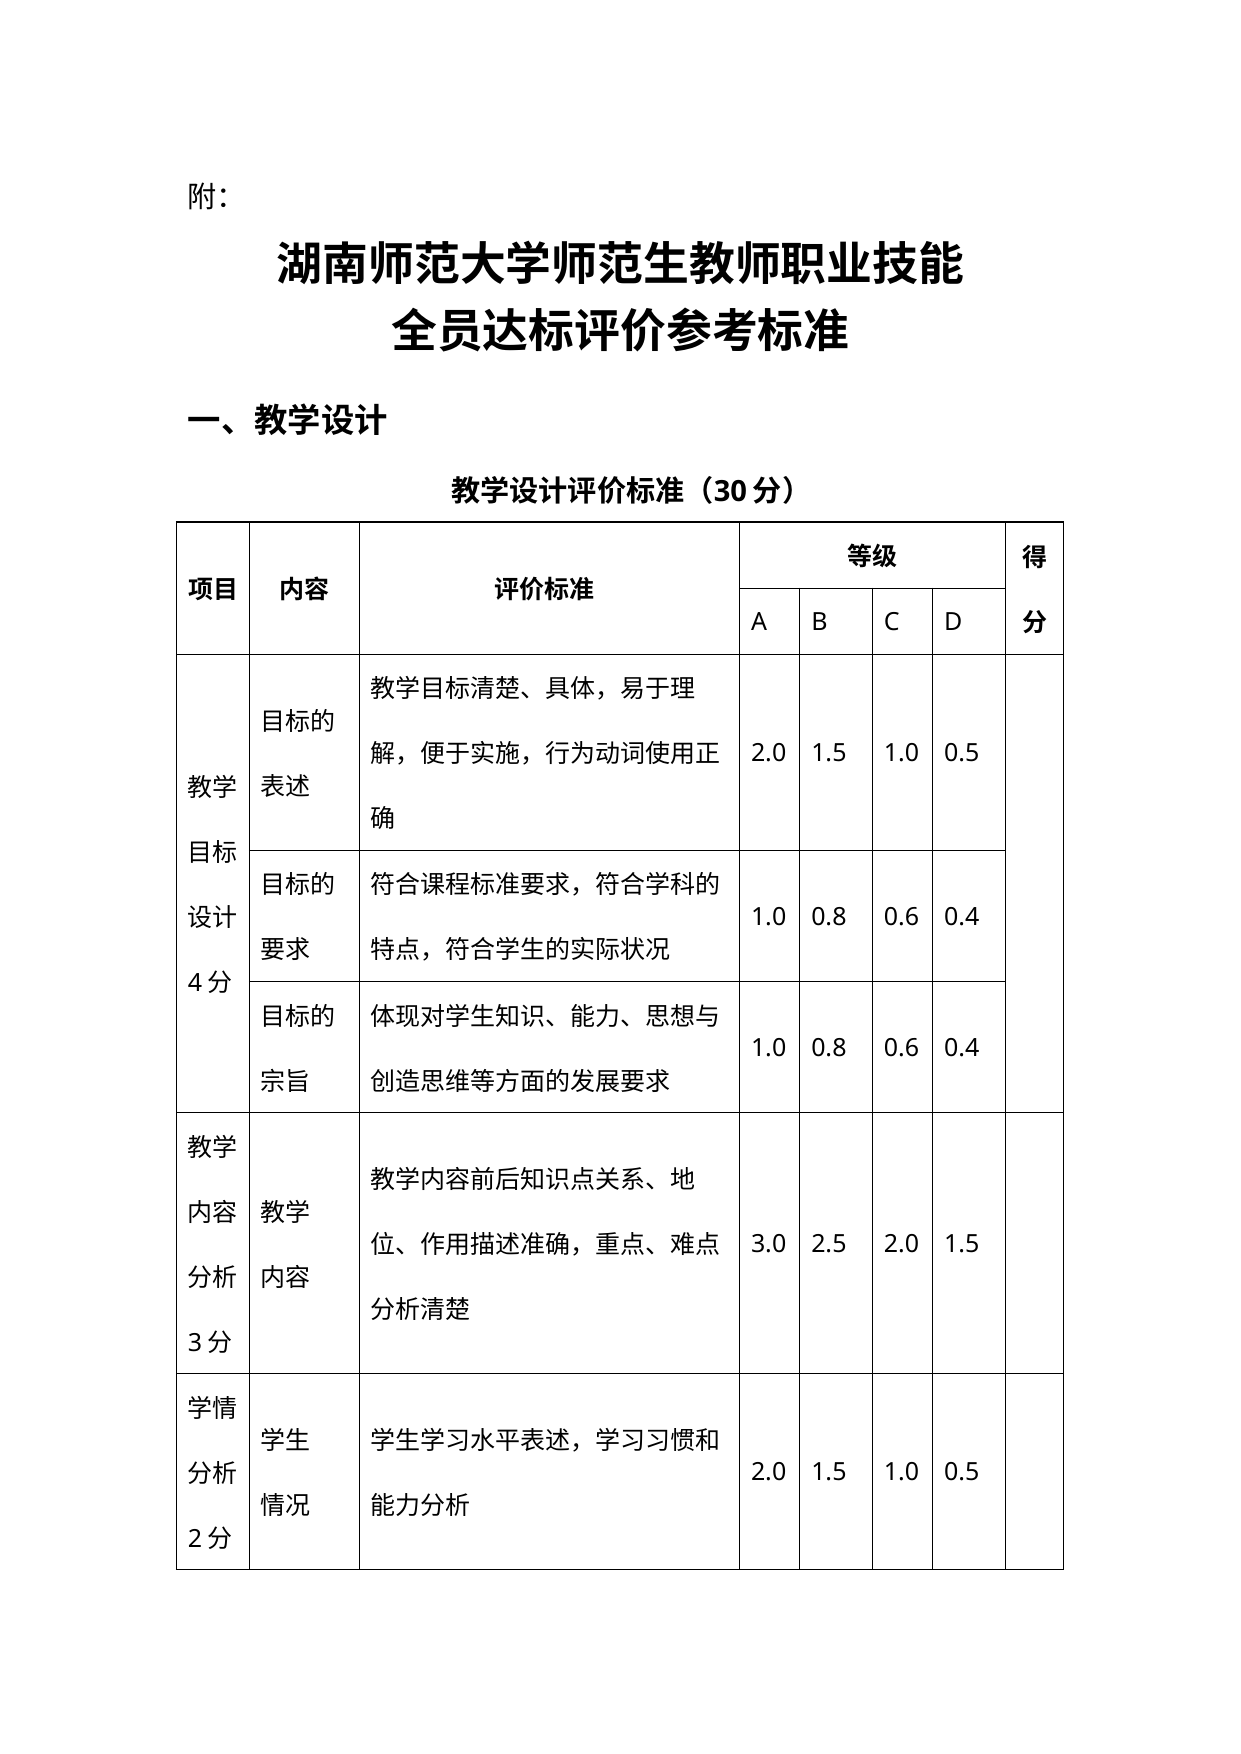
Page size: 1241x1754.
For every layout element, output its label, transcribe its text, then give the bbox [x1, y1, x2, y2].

table_cell [1006, 655, 1063, 1112]
text 一、教学设计 [187, 386, 1053, 444]
table_cell 0.6 [873, 982, 932, 1112]
table_cell C [873, 589, 932, 653]
table_cell 学生 情况 [250, 1374, 359, 1569]
table_cell 0.4 [933, 982, 1005, 1112]
table_cell 0.4 [933, 851, 1005, 981]
table_header 等级 [740, 523, 1005, 587]
table_cell 教学目标清楚、具体，易于理解，便于实施，行为动词使用正确 [360, 655, 739, 849]
table_header 评价标准 [360, 523, 739, 653]
text 全员达标评价参考标准 [187, 294, 1053, 360]
table_cell 教学 内容 [250, 1113, 359, 1373]
table_cell 教学内容前后知识点关系、地位、作用描述准确，重点、难点分析清楚 [360, 1113, 739, 1373]
table_cell 1.0 [873, 1374, 932, 1569]
table_cell 1.0 [873, 655, 932, 849]
table_cell 1.5 [933, 1113, 1005, 1373]
table_cell 1.5 [800, 655, 872, 849]
table_cell 目标的 宗旨 [250, 982, 359, 1112]
table_cell A [740, 589, 799, 653]
text 附： [187, 162, 1053, 227]
table_cell 教学内容分析 3分 [177, 1113, 249, 1373]
table_cell 学情 分析 2分 [177, 1374, 249, 1569]
table_cell 目标的 表述 [250, 655, 359, 849]
table_cell 1.0 [740, 982, 799, 1112]
table_cell [1006, 1374, 1063, 1569]
text 湖南师范大学师范生教师职业技能 [187, 227, 1053, 294]
table_cell 目标的 要求 [250, 851, 359, 981]
table_cell [1006, 1113, 1063, 1373]
table_cell D [933, 589, 1005, 653]
table_cell 3.0 [740, 1113, 799, 1373]
table_cell 0.6 [873, 851, 932, 981]
text 教学设计评价标准（30分） [187, 456, 1053, 521]
table_cell 2.0 [740, 655, 799, 849]
table_cell 0.5 [933, 1374, 1005, 1569]
table_cell 2.0 [873, 1113, 932, 1373]
table_cell 1.5 [800, 1374, 872, 1569]
table_cell 0.8 [800, 982, 872, 1112]
table_cell 1.0 [740, 851, 799, 981]
table_header 项目 [177, 523, 249, 653]
table_cell 学生学习水平表述，学习习惯和能力分析 [360, 1374, 739, 1569]
table_cell 教学目标设计 4分 [177, 655, 249, 1112]
table_cell 0.5 [933, 655, 1005, 849]
table_cell 0.8 [800, 851, 872, 981]
table_cell 2.5 [800, 1113, 872, 1373]
table_cell 体现对学生知识、能力、思想与创造思维等方面的发展要求 [360, 982, 739, 1112]
table_cell 符合课程标准要求，符合学科的特点，符合学生的实际状况 [360, 851, 739, 981]
table_cell B [800, 589, 872, 653]
table_header 内容 [250, 523, 359, 653]
table_cell 2.0 [740, 1374, 799, 1569]
table_header 得 分 [1006, 523, 1063, 653]
